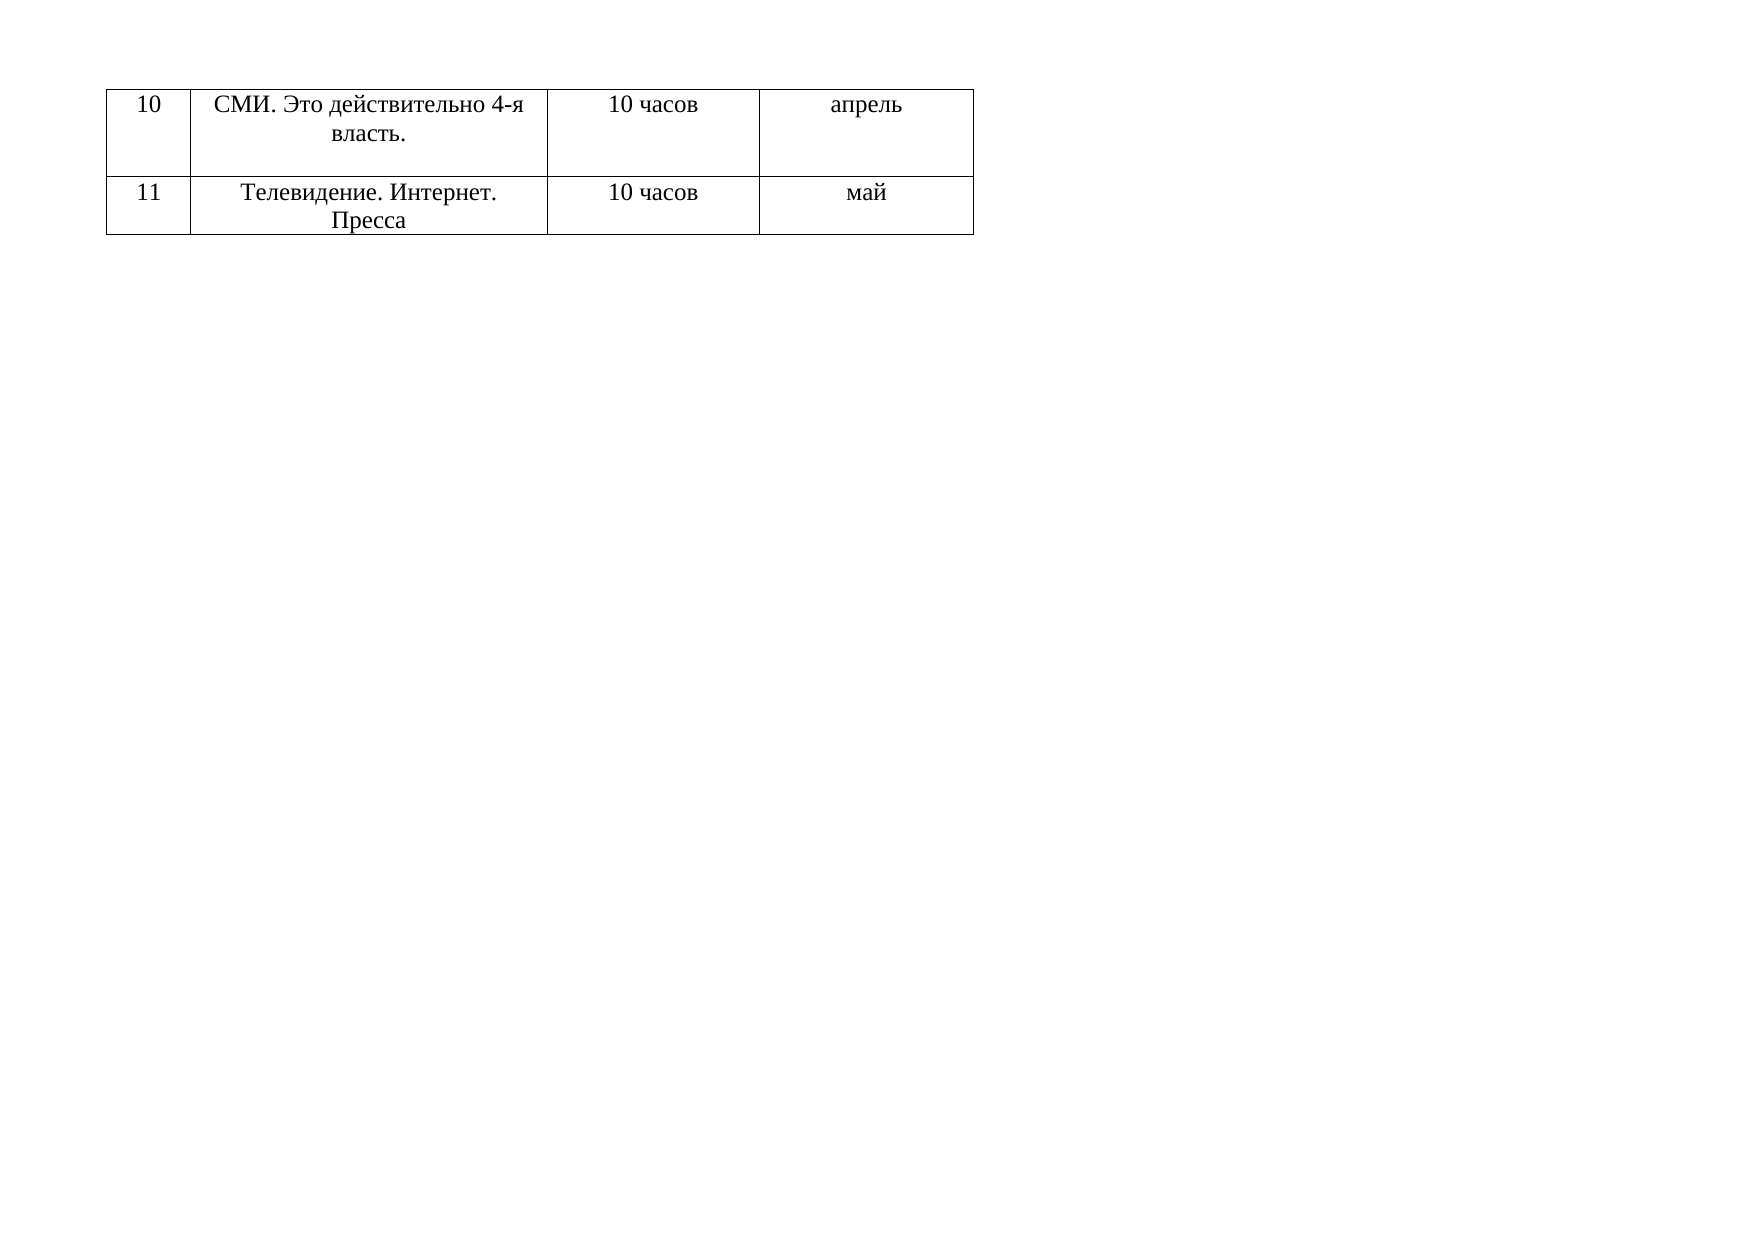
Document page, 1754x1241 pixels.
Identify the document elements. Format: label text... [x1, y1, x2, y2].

table_cell 10 [107, 90, 190, 176]
table_cell 10 часов [548, 90, 759, 176]
table_cell 11 [107, 177, 190, 234]
table_cell СМИ. Это действительно 4-я власть. [191, 90, 547, 176]
table_cell Телевидение. Интернет. Пресса [191, 177, 547, 234]
table_cell апрель [760, 90, 973, 176]
table_cell 10 часов [548, 177, 759, 234]
table_cell май [760, 177, 973, 234]
